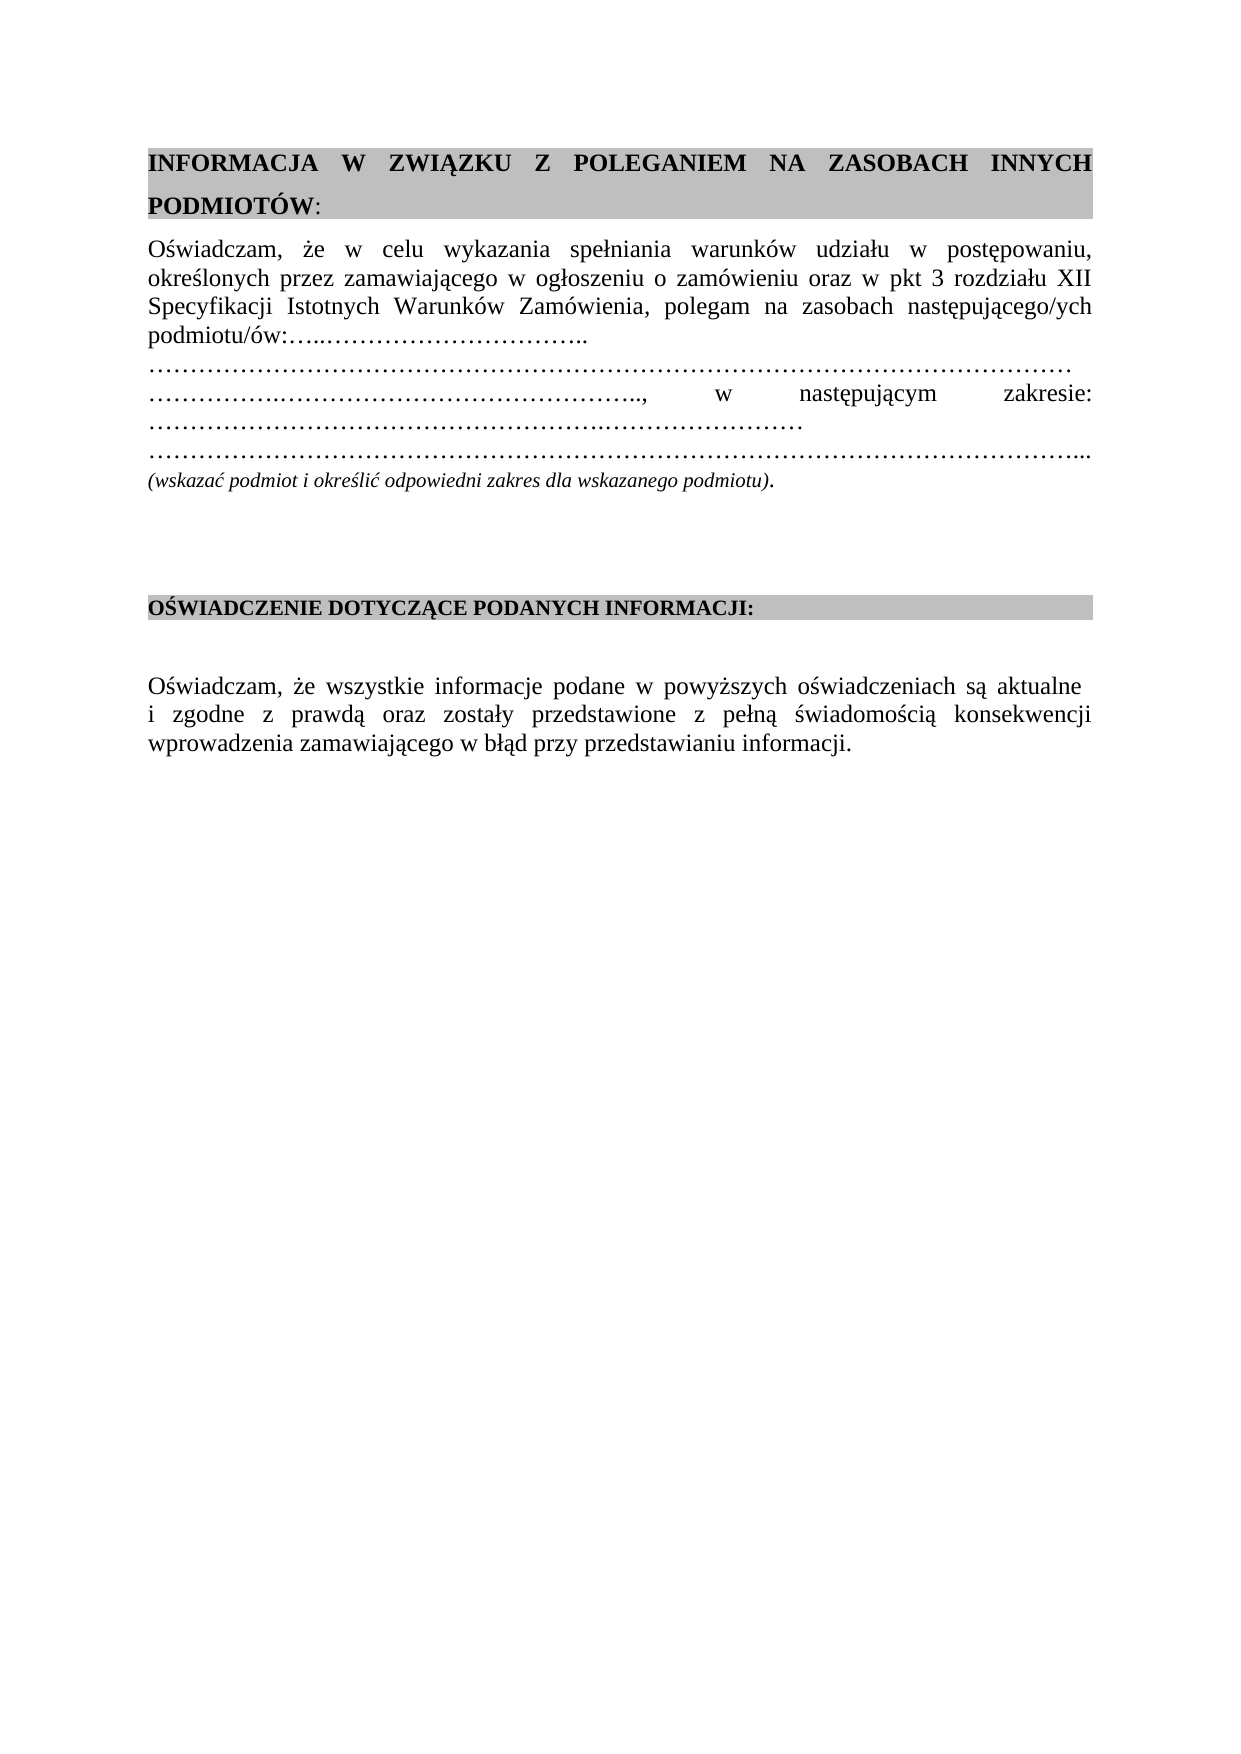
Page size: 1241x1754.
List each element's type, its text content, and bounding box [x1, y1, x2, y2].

text INFORMACJA W ZWIĄZKU Z POLEGANIEM NA ZASOBACH INNYCH PODMIOTÓW: [148, 148, 1093, 219]
text Oświadczam, że wszystkie informacje podane w powyższych oświadczeniach są aktualne i zgodne z prawdą oraz zostały przedstawione z pełną świadomością konsekwencji wprowadzenia zamawiającego w błąd przy przedstawianiu informacji. [148, 671, 1093, 757]
text OŚWIADCZENIE DOTYCZĄCE PODANYCH INFORMACJI: [148, 595, 1093, 620]
text …………………………………………………………………………………………………... (wskazać podmiot i określić odpowiedni zakres dla wskazanego podmiotu). [148, 435, 1093, 493]
text Oświadczam, że w celu wykazania spełniania warunków udziału w postępowaniu, określonych przez zamawiającego w ogłoszeniu o zamówieniu oraz w pkt 3 rozdziału XII Specyfikacji Istotnych Warunków Zamówienia, polegam na zasobach następującego/ych podmiotu/ów:…..…………………………..……………………………………………………………………………………………………………….…………………………………….., w następującym zakresie:……………………………………………….…………………… [148, 234, 1093, 435]
